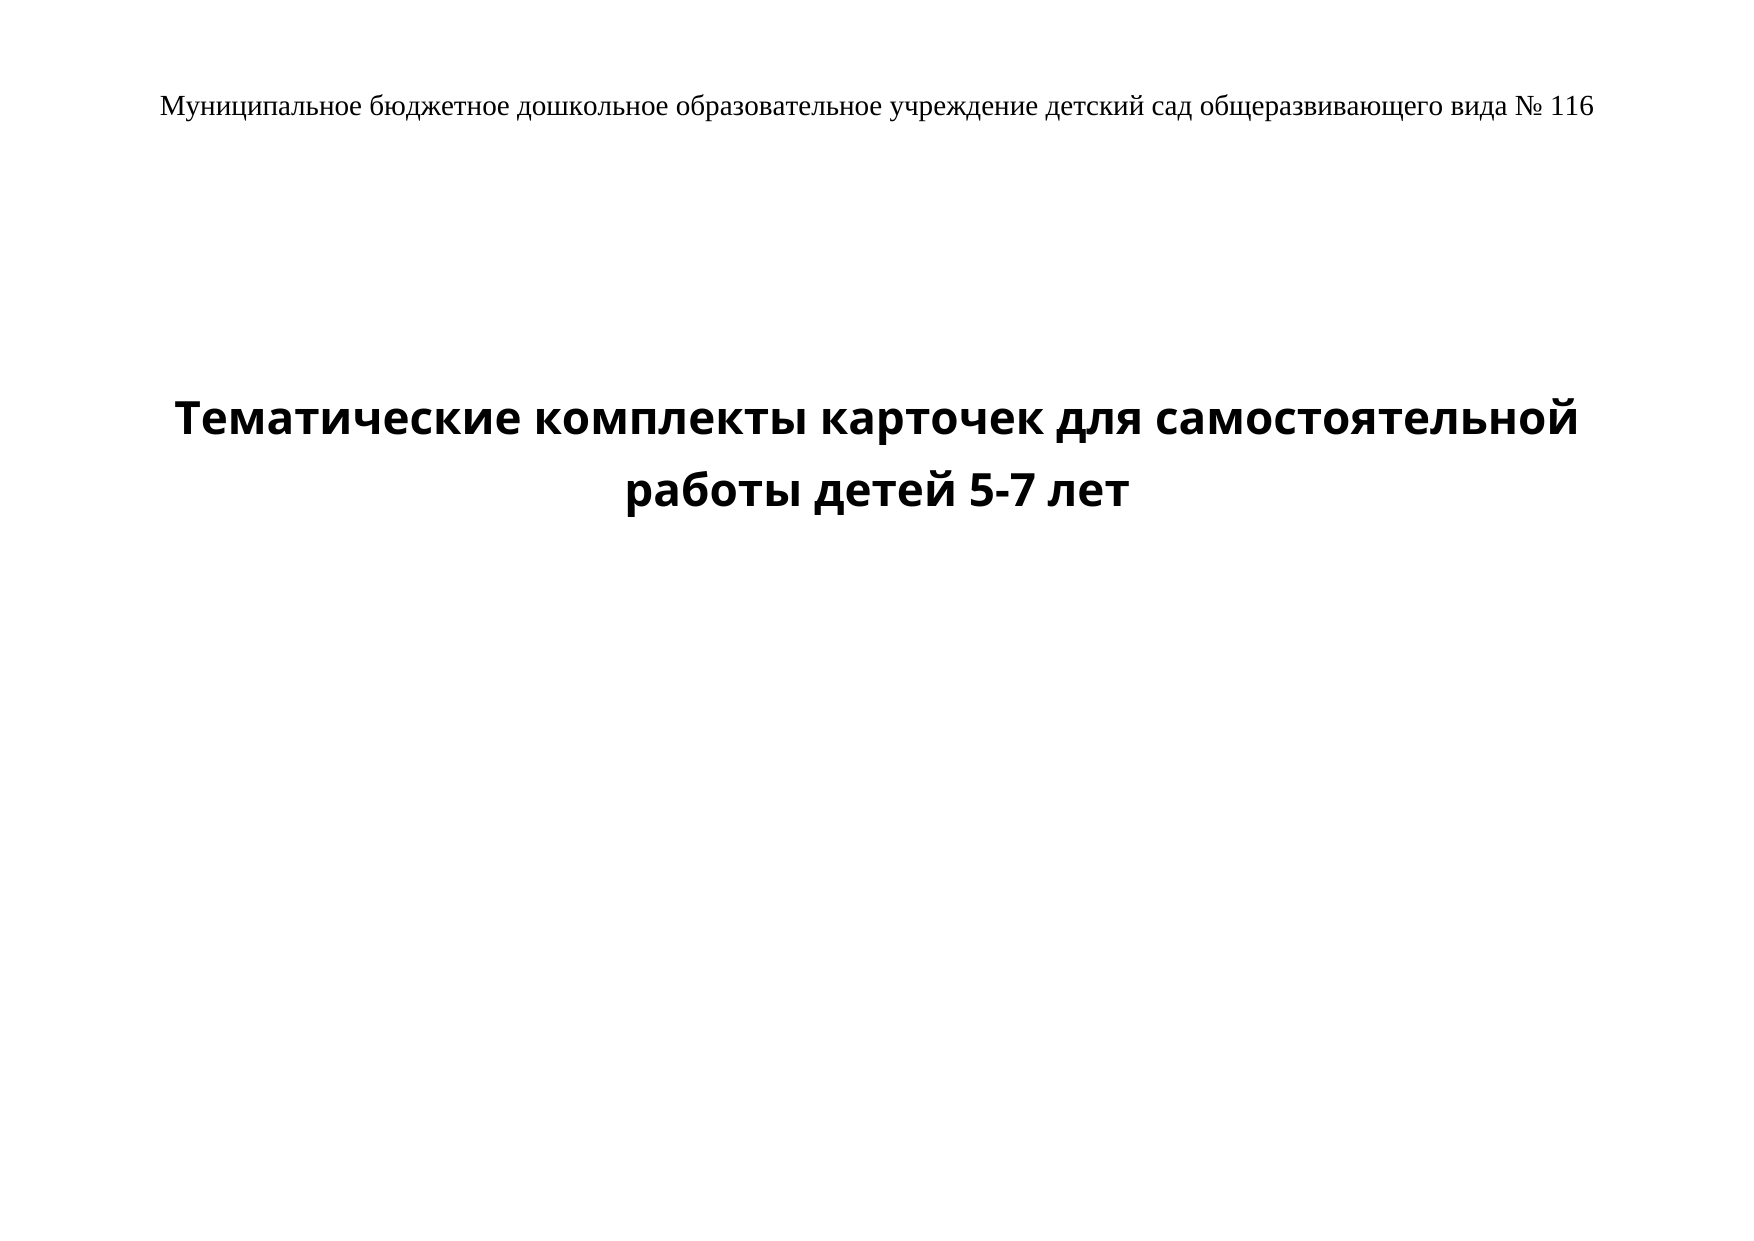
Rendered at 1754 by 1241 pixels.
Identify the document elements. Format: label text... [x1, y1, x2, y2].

text Муниципальное бюджетное дошкольное образовательное учреждение детский сад общеразвивающего вида № 116 [118, 88, 1636, 122]
text Тематические комплекты карточек для самостоятельной работы детей 5-7 лет [118, 385, 1636, 519]
